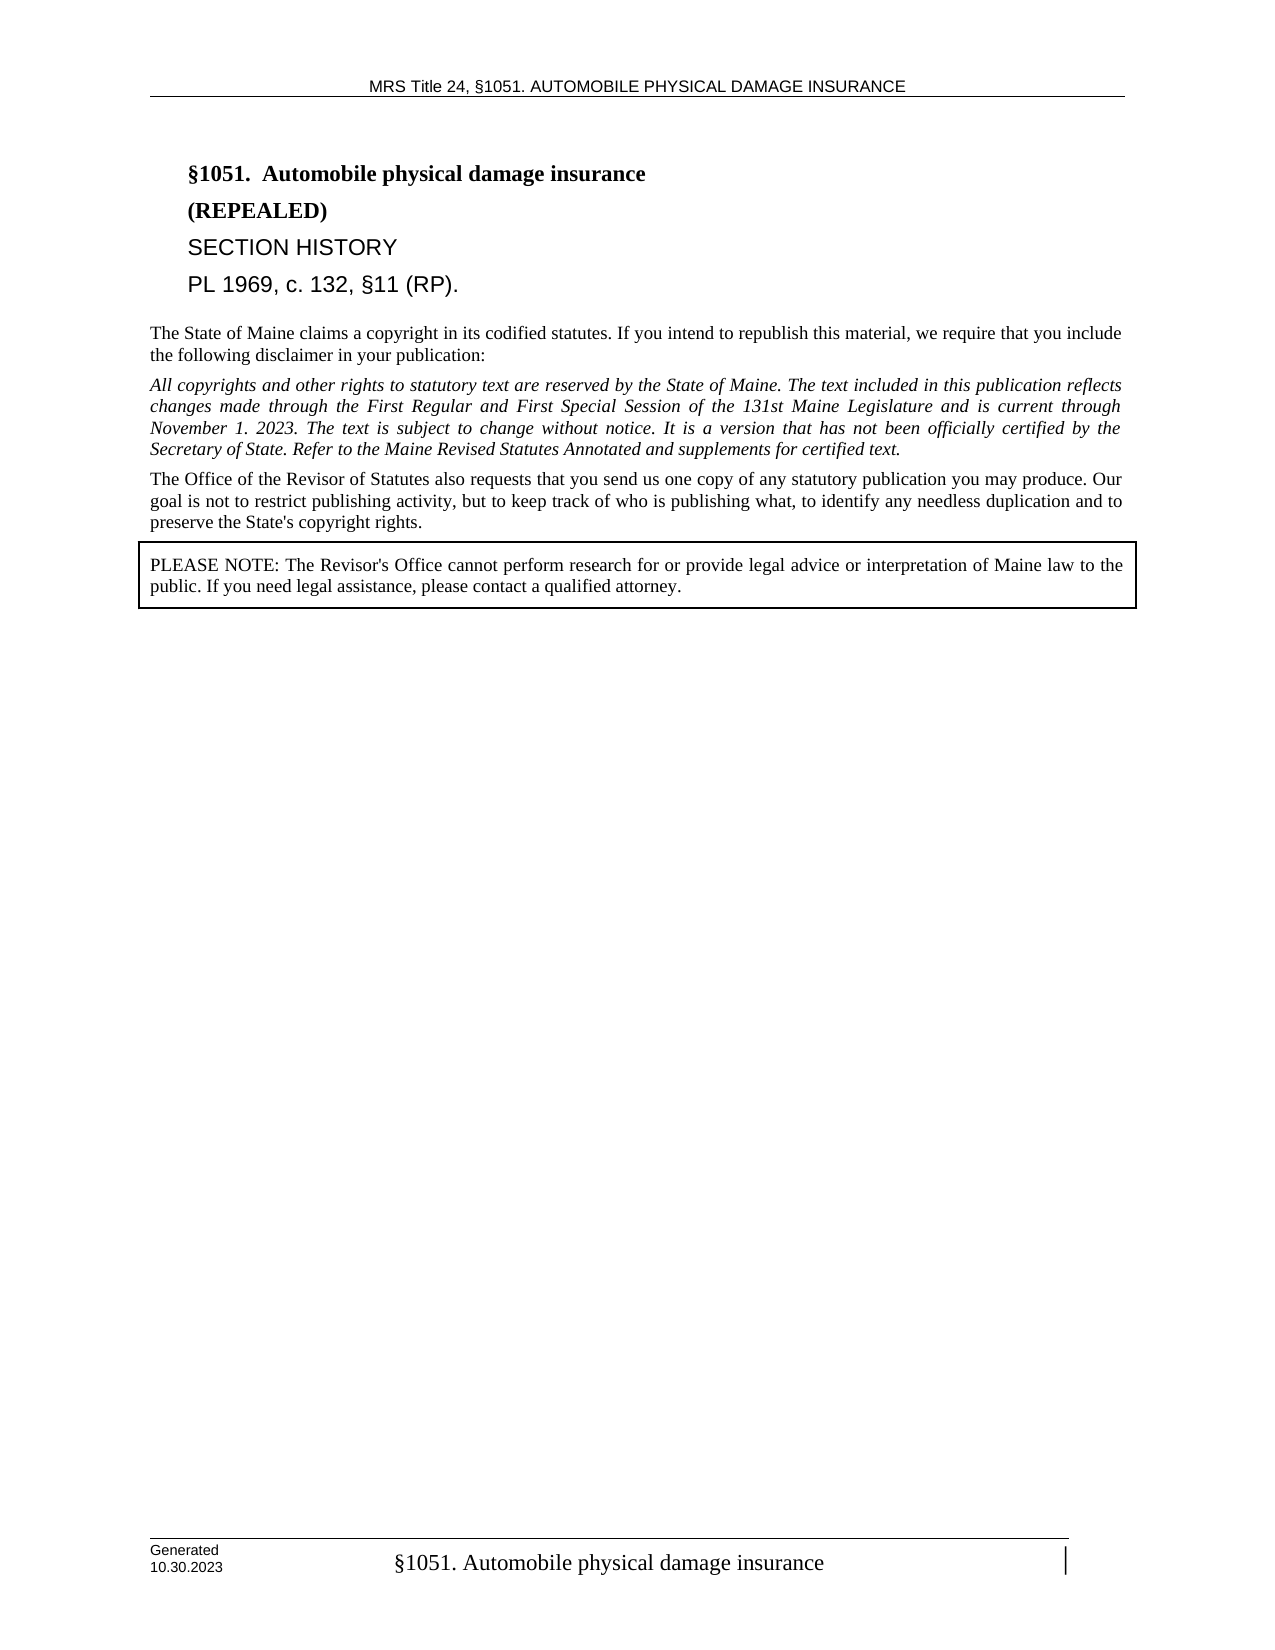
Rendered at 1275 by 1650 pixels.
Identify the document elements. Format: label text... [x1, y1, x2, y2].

text The State of Maine claims a copyright in its codified statutes. If you intend to republish this material, we require that you include the following disclaimer in your publication: [150, 322, 1125, 365]
text §1051. Automobile physical damage insurance [187, 160, 1125, 187]
text All copyrights and other rights to statutory text are reserved by the State of Maine. The text included in this publication reflects changes made through the First Regular and First Special Session of the 131st Maine Legislature and is current through November 1. 2023 . The text is subject to change without notice. It is a version that has not been officially certified by the Secretary of State. Refer to the Maine Revised Statutes Annotated and supplements for certified text. [150, 373, 1125, 460]
text The Office of the Revisor of Statutes also requests that you send us one copy of any statutory publication you may produce. Our goal is not to restrict publishing activity, but to keep track of who is publishing what, to identify any needless duplication and to preserve the State's copyright rights. [150, 468, 1125, 533]
text PL 1969, c. 132, §11 (RP). [187, 271, 1125, 297]
text (REPEALED) [187, 197, 1125, 223]
text SECTION HISTORY [187, 234, 1125, 260]
text PLEASE NOTE: The Revisor's Office cannot perform research for or provide legal advice or interpretation of Maine law to the public. If you need legal assistance, please contact a qualified attorney. [140, 543, 1135, 607]
